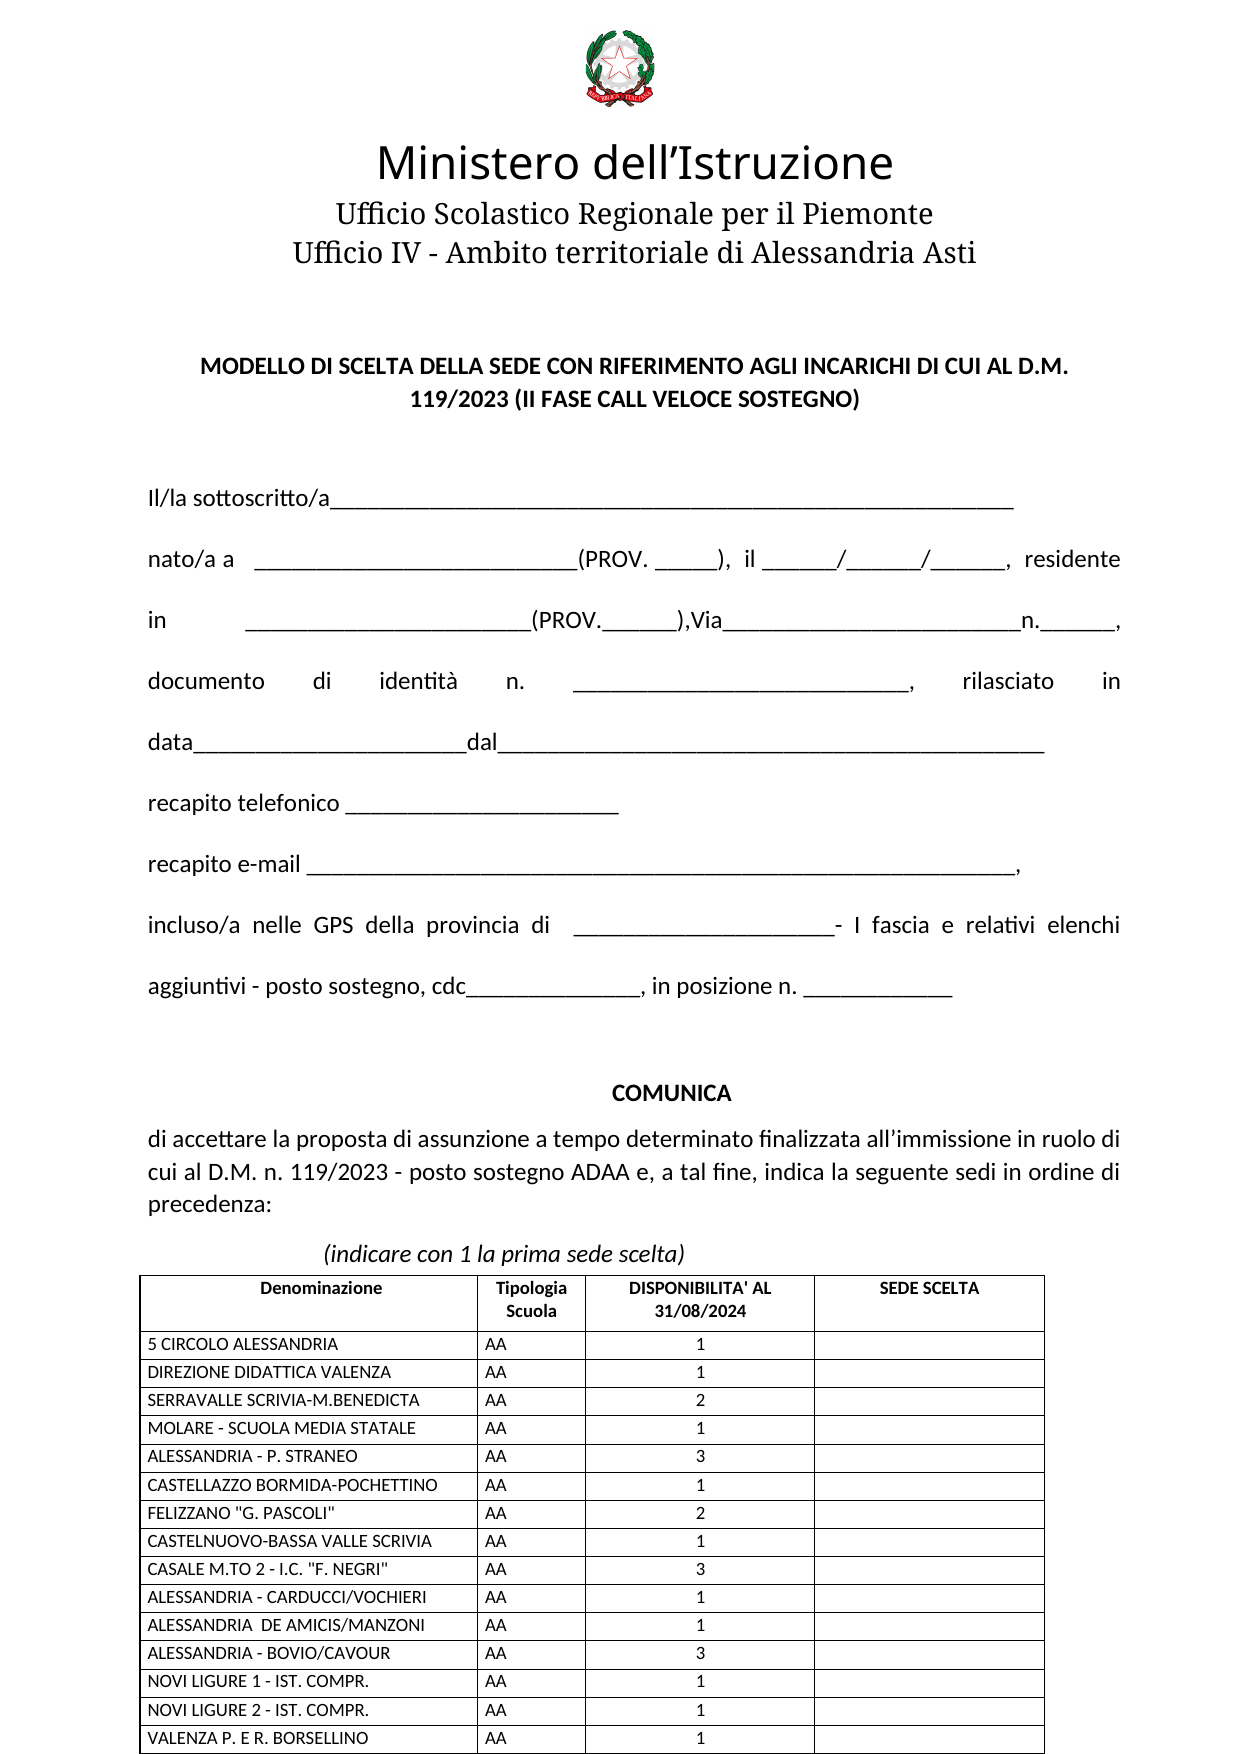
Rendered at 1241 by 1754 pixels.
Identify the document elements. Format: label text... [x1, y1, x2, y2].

table_cell VALENZA P. E R. BORSELLINO [141, 1726, 477, 1753]
table_cell AA [478, 1726, 585, 1753]
table_cell [815, 1473, 1044, 1500]
table_cell NOVI LIGURE 1 - IST. COMPR. [141, 1670, 477, 1697]
table_cell AA [478, 1501, 585, 1528]
table_cell AA [478, 1670, 585, 1697]
table_cell AA [478, 1613, 585, 1640]
table_cell 5 CIRCOLO ALESSANDRIA [141, 1332, 477, 1359]
text COMUNICA [148, 1077, 1122, 1108]
text (indicare con 1 la prima sede scelta) [148, 1238, 1122, 1269]
table_cell AA [478, 1388, 585, 1415]
table_cell 1 [586, 1529, 814, 1556]
table_cell 1 [586, 1473, 814, 1500]
table_cell [815, 1641, 1044, 1668]
table_cell [815, 1613, 1044, 1640]
text recapito telefonico ______________________ [148, 787, 1122, 818]
table_cell [815, 1416, 1044, 1443]
text Il/la sottoscritto/a_______________________________________________________ [148, 482, 1122, 512]
table_cell AA [478, 1445, 585, 1472]
text nato/a a __________________________(PROV. _____), il ______/______/______, residente in _______________________(PROV.______),Via________________________n.______, documento di identità n. ___________________________, rilasciato in data______________________dal____________________________________________ [148, 543, 1122, 757]
text incluso/a nelle GPS della provincia di _____________________- I fascia e relativi elenchi aggiuntivi - posto sostegno, cdc______________, in posizione n. ____________ [148, 909, 1122, 1001]
table_cell 1 [586, 1585, 814, 1612]
table_cell AA [478, 1641, 585, 1668]
table_cell 1 [586, 1360, 814, 1387]
table_cell [815, 1585, 1044, 1612]
table_cell 2 [586, 1501, 814, 1528]
table_cell AA [478, 1585, 585, 1612]
table_cell 3 [586, 1445, 814, 1472]
table_header Tipologia Scuola [478, 1276, 585, 1331]
table_cell 1 [586, 1332, 814, 1359]
table_cell [815, 1670, 1044, 1697]
table_header SEDE SCELTA [815, 1276, 1044, 1331]
table_cell AA [478, 1332, 585, 1359]
table_cell 1 [586, 1670, 814, 1697]
table_cell 3 [586, 1641, 814, 1668]
table_cell AA [478, 1473, 585, 1500]
table_cell FELIZZANO "G. PASCOLI" [141, 1501, 477, 1528]
table_cell 3 [586, 1557, 814, 1584]
table_cell [815, 1388, 1044, 1415]
table_cell [815, 1726, 1044, 1753]
table_cell AA [478, 1416, 585, 1443]
table_cell [815, 1332, 1044, 1359]
table_cell CASTELLAZZO BORMIDA-POCHETTINO [141, 1473, 477, 1500]
table_cell 2 [586, 1388, 814, 1415]
table_cell 1 [586, 1416, 814, 1443]
table_cell ALESSANDRIA - P. STRANEO [141, 1445, 477, 1472]
table_header DISPONIBILITA' AL 31/08/2024 [586, 1276, 814, 1331]
text di accettare la proposta di assunzione a tempo determinato finalizzata all’immissione in ruolo di cui al D.M. n. 119/2023 - posto sostegno ADAA e, a tal fine, indica la seguente sedi in ordine di precedenza: [148, 1123, 1122, 1219]
table_cell 1 [586, 1613, 814, 1640]
table_cell CASTELNUOVO-BASSA VALLE SCRIVIA [141, 1529, 477, 1556]
table_header Denominazione [141, 1276, 477, 1331]
table_cell ALESSANDRIA - BOVIO/CAVOUR [141, 1641, 477, 1668]
table_cell ALESSANDRIA DE AMICIS/MANZONI [141, 1613, 477, 1640]
table_cell AA [478, 1529, 585, 1556]
table_cell SERRAVALLE SCRIVIA-M.BENEDICTA [141, 1388, 477, 1415]
table_cell AA [478, 1557, 585, 1584]
table_cell AA [478, 1360, 585, 1387]
table_cell DIREZIONE DIDATTICA VALENZA [141, 1360, 477, 1387]
table_cell 1 [586, 1726, 814, 1753]
table_cell NOVI LIGURE 2 - IST. COMPR. [141, 1698, 477, 1725]
table_cell [815, 1557, 1044, 1584]
text MODELLO DI SCELTA DELLA SEDE CON RIFERIMENTO AGLI INCARICHI DI CUI AL D.M. 119/2023 (II FASE CALL VELOCE SOSTEGNO) [148, 350, 1122, 413]
table_cell ALESSANDRIA - CARDUCCI/VOCHIERI [141, 1585, 477, 1612]
table_cell [815, 1445, 1044, 1472]
table_cell [815, 1529, 1044, 1556]
picture [585, 30, 655, 107]
table_cell [815, 1360, 1044, 1387]
text recapito e-mail _________________________________________________________, [148, 848, 1122, 879]
table_cell MOLARE - SCUOLA MEDIA STATALE [141, 1416, 477, 1443]
table_cell CASALE M.TO 2 - I.C. "F. NEGRI" [141, 1557, 477, 1584]
table_cell [815, 1698, 1044, 1725]
table_cell 1 [586, 1698, 814, 1725]
table_cell [815, 1501, 1044, 1528]
table_cell AA [478, 1698, 585, 1725]
